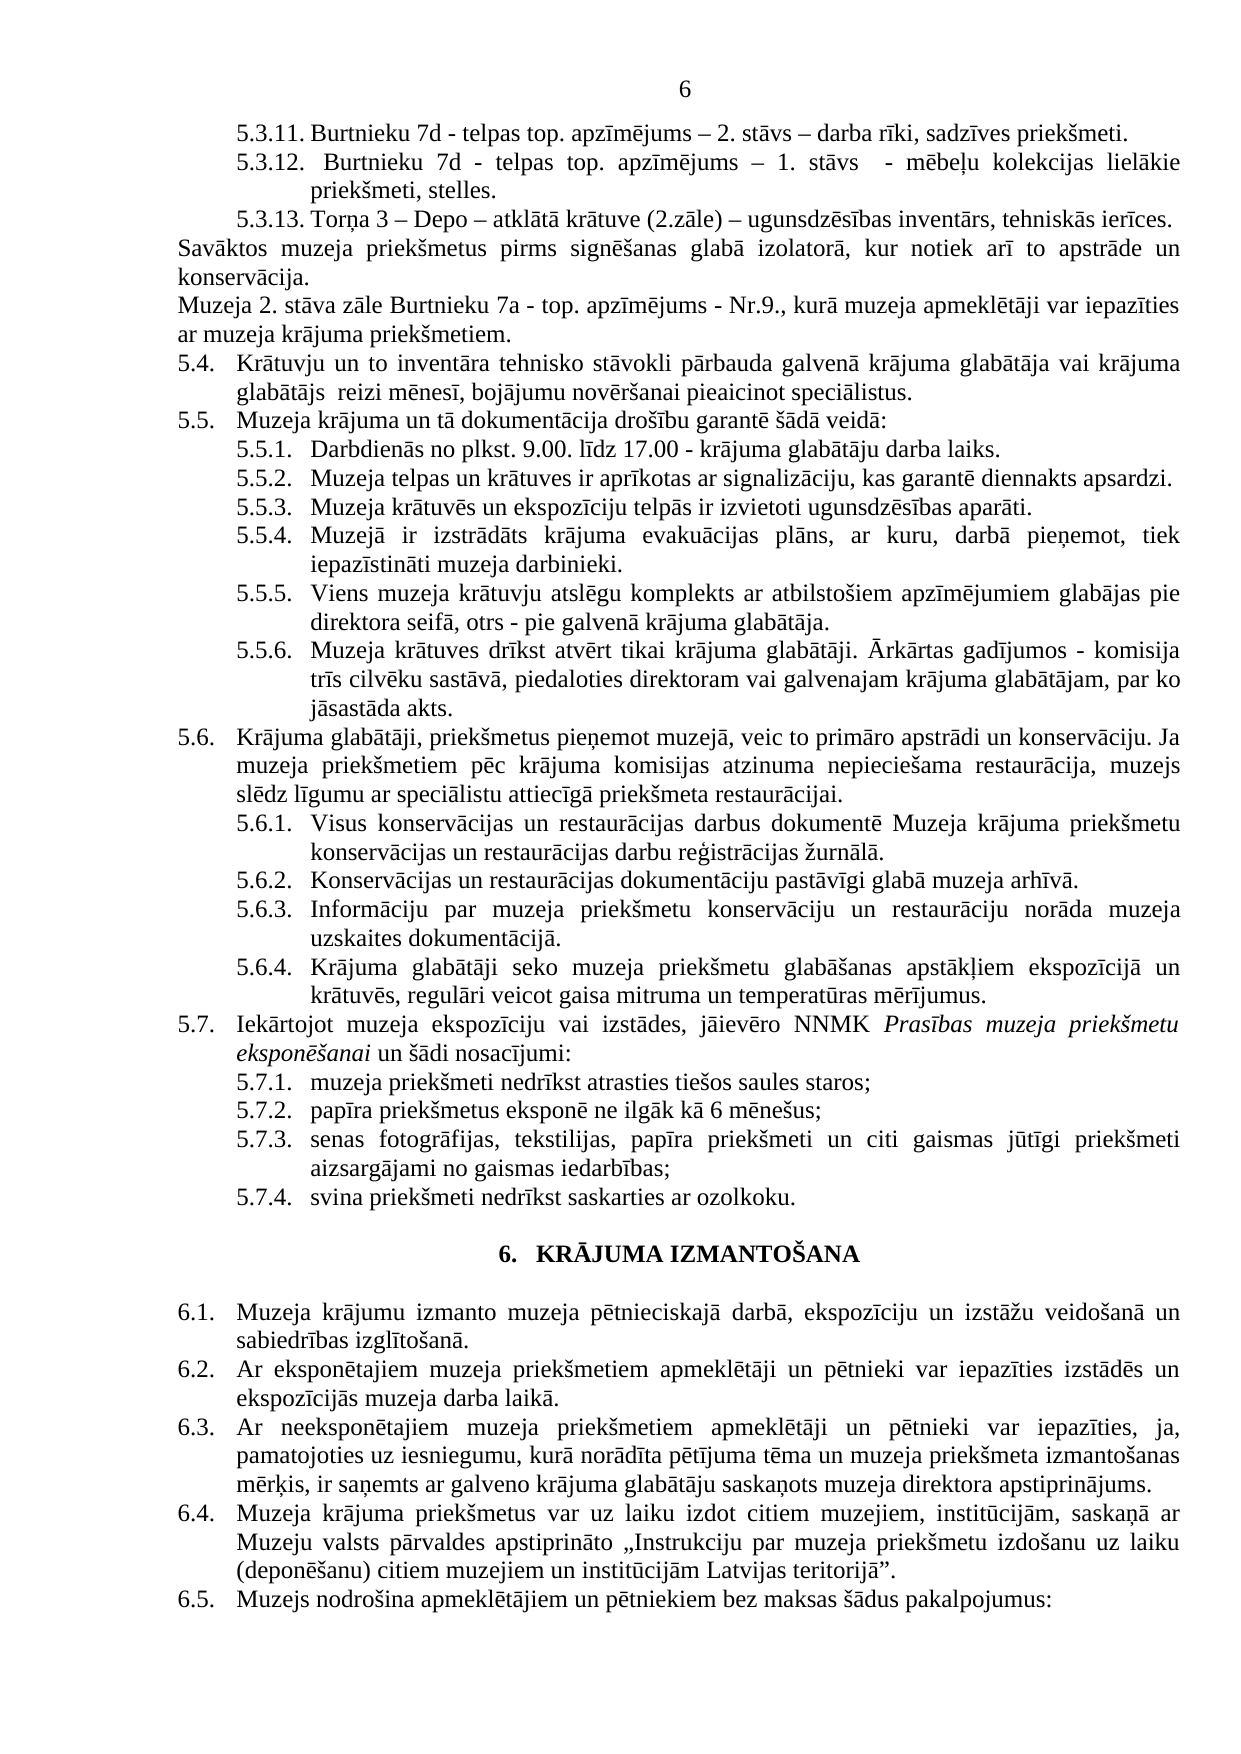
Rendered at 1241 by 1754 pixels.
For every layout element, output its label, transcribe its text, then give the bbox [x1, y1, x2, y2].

list Muzeja krājumu izmanto muzeja pētnieciskajā darbā, ekspozīciju un izstāžu veidošanā un sabiedrības izglītošanā. [177, 1297, 1181, 1354]
list Krājuma glabātāji, priekšmetus pieņemot muzejā, veic to primāro apstrādi un konservāciju. Ja muzeja priekšmetiem pēc krājuma komisijas atzinuma nepieciešama restaurācija, muzejs slēdz līgumu ar speciālistu attiecīgā priekšmeta restaurācijai. [177, 722, 1181, 808]
list Informāciju par muzeja priekšmetu konservāciju un restaurāciju norāda muzeja uzskaites dokumentācijā. [236, 894, 1181, 952]
list Iekārtojot muzeja ekspozīciju vai izstādes, jāievēro NNMK Prasības muzeja priekšmetu eksponēšanai un šādi nosacījumi: [177, 1009, 1181, 1067]
list Muzeja krājuma un tā dokumentācija drošību garantē šādā veidā: [177, 406, 1181, 434]
list Burtnieku 7d - telpas top. apzīmējums – 1. stāvs - mēbeļu kolekcijas lielākie priekšmeti, stelles. [236, 147, 1181, 204]
list muzeja priekšmeti nedrīkst atrasties tiešos saules staros; [236, 1067, 1181, 1096]
text Savāktos muzeja priekšmetus pirms signēšanas glabā izolatorā, kur notiek arī to apstrāde un konservācija. [177, 233, 1181, 291]
list senas fotogrāfijas, tekstilijas, papīra priekšmeti un citi gaismas jūtīgi priekšmeti aizsargājami no gaismas iedarbības; [236, 1124, 1181, 1182]
text Muzeja 2. stāva zāle Burtnieku 7a - top. apzīmējums - Nr.9., kurā muzeja apmeklētāji var iepazīties ar muzeja krājuma priekšmetiem. [177, 291, 1181, 348]
list Krājuma glabātāji seko muzeja priekšmetu glabāšanas apstākļiem ekspozīcijā un krātuvēs, regulāri veicot gaisa mitruma un temperatūras mērījumus. [236, 952, 1181, 1009]
list KRĀJUMA IZMANTOŠANA [177, 1239, 1181, 1268]
list Torņa 3 – Depo – atklātā krātuve (2.zāle) – ugunsdzēsības inventārs, tehniskās ierīces. [236, 204, 1181, 233]
list Muzejs nodrošina apmeklētājiem un pētniekiem bez maksas šādus pakalpojumus: [177, 1584, 1181, 1613]
list Muzeja krātuvēs un ekspozīciju telpās ir izvietoti ugunsdzēsības aparāti. [236, 492, 1181, 521]
list Ar eksponētajiem muzeja priekšmetiem apmeklētāji un pētnieki var iepazīties izstādēs un ekspozīcijās muzeja darba laikā. [177, 1354, 1181, 1412]
list Krātuvju un to inventāra tehnisko stāvokli pārbauda galvenā krājuma glabātāja vai krājuma glabātājs reizi mēnesī, bojājumu novēršanai pieaicinot speciālistus. [177, 348, 1181, 406]
list Muzeja krātuves drīkst atvērt tikai krājuma glabātāji. Ārkārtas gadījumos - komisija trīs cilvēku sastāvā, piedaloties direktoram vai galvenajam krājuma glabātājam, par ko jāsastāda akts. [236, 636, 1181, 722]
list Viens muzeja krātuvju atslēgu komplekts ar atbilstošiem apzīmējumiem glabājas pie direktora seifā, otrs - pie galvenā krājuma glabātāja. [236, 578, 1181, 636]
list Konservācijas un restaurācijas dokumentāciju pastāvīgi glabā muzeja arhīvā. [236, 866, 1181, 894]
list Muzeja telpas un krātuves ir aprīkotas ar signalizāciju, kas garantē diennakts apsardzi. [236, 463, 1181, 492]
list svina priekšmeti nedrīkst saskarties ar ozolkoku. [236, 1182, 1181, 1211]
list papīra priekšmetus eksponē ne ilgāk kā 6 mēnešus; [236, 1096, 1181, 1124]
list Muzeja krājuma priekšmetus var uz laiku izdot citiem muzejiem, institūcijām, saskaņā ar Muzeju valsts pārvaldes apstiprināto „Instrukciju par muzeja priekšmetu izdošanu uz laiku (deponēšanu) citiem muzejiem un institūcijām Latvijas teritorijā”. [177, 1498, 1181, 1584]
list Darbdienās no plkst. 9.00. līdz 17.00 - krājuma glabātāju darba laiks. [236, 434, 1181, 463]
list Burtnieku 7d - telpas top. apzīmējums – 2. stāvs – darba rīki, sadzīves priekšmeti. [236, 118, 1181, 147]
list Ar neeksponētajiem muzeja priekšmetiem apmeklētāji un pētnieki var iepazīties, ja, pamatojoties uz iesniegumu, kurā norādīta pētījuma tēma un muzeja priekšmeta izmantošanas mērķis, ir saņemts ar galveno krājuma glabātāju saskaņots muzeja direktora apstiprinājums. [177, 1412, 1181, 1498]
list Muzejā ir izstrādāts krājuma evakuācijas plāns, ar kuru, darbā pieņemot, tiek iepazīstināti muzeja darbinieki. [236, 521, 1181, 578]
list Visus konservācijas un restaurācijas darbus dokumentē Muzeja krājuma priekšmetu konservācijas un restaurācijas darbu reģistrācijas žurnālā. [236, 808, 1181, 866]
